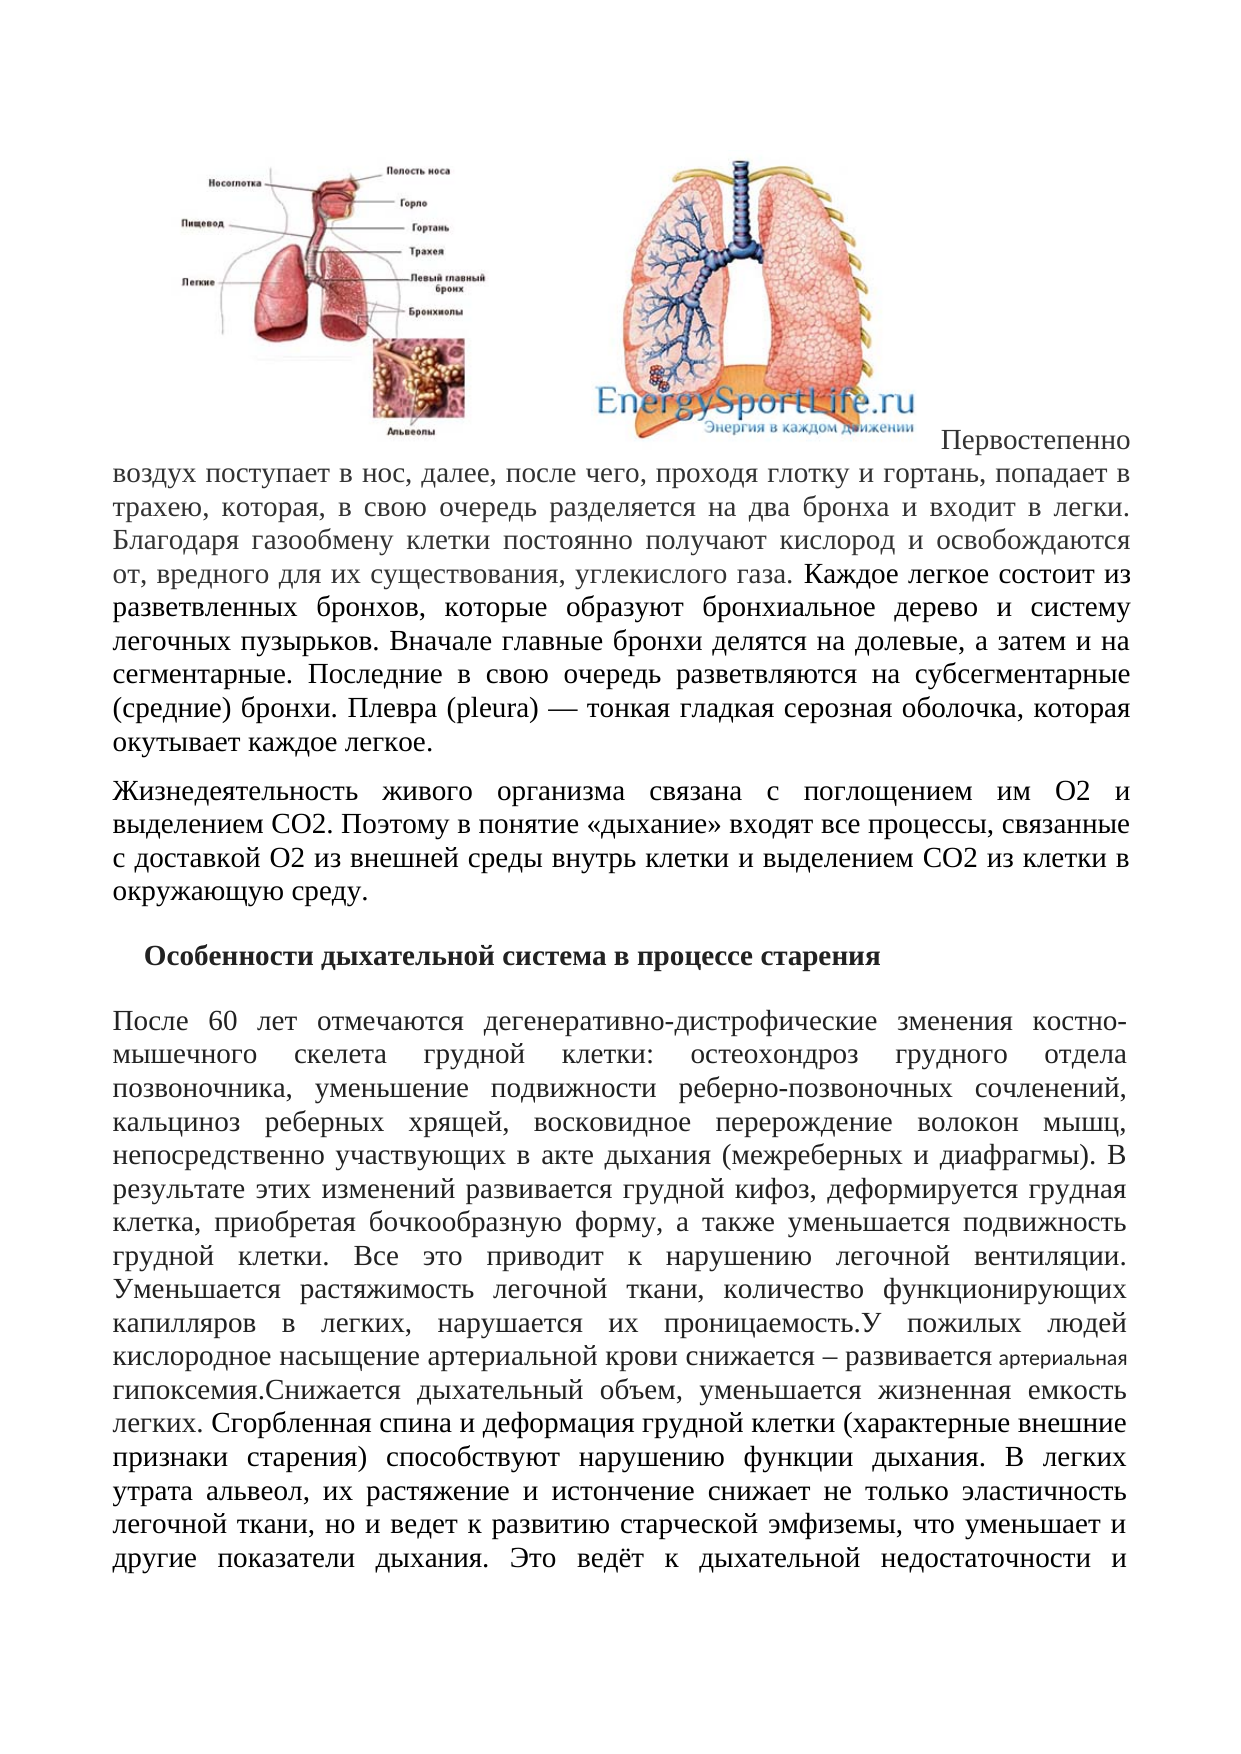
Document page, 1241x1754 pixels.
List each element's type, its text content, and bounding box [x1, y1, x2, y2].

picture [112, 150, 941, 450]
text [112, 150, 1131, 757]
text Особенности дыхательной система в процессе старения [144, 938, 1131, 972]
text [112, 1003, 1128, 1573]
text Жизнедеятельность живого организма связана с поглощением им О2 и выделением СО2. Поэтому в понятие «дыхание» входят все процессы, связанные с доставкой О2 из внешней среды внутрь клетки и выделением СО2 из клетки в окружающую среду. [112, 773, 1131, 907]
